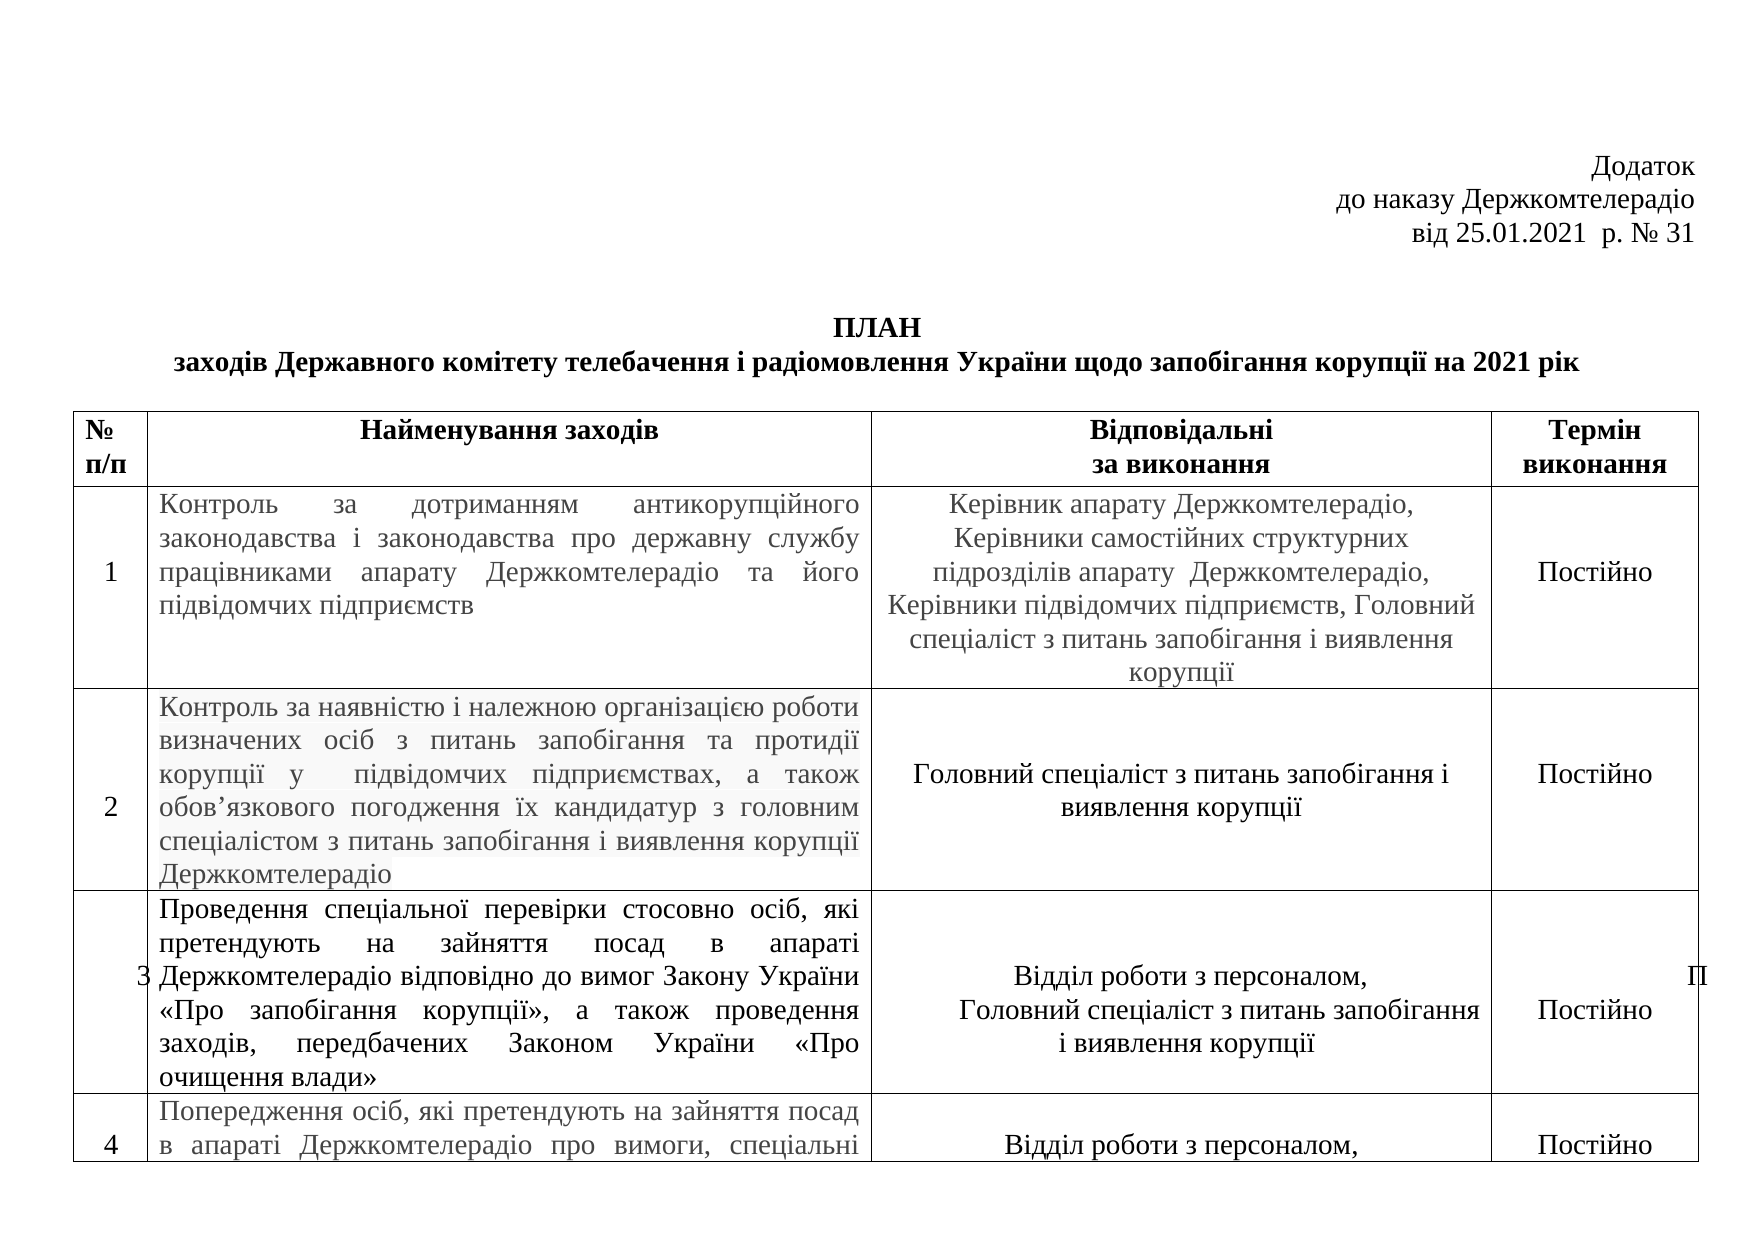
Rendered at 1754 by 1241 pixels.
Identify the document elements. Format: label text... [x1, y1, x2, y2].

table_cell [872, 891, 1491, 1092]
text Додаток [59, 148, 1695, 181]
table_cell Проведення спеціальної перевірки стосовно осіб, які претендують на зайняття посад в апараті Держкомтелерадіо відповідно до вимог Закону України «Про запобігання корупції», а також проведення заходів, передбачених Законом України «Про очищення влади» [148, 891, 871, 1092]
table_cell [872, 1094, 1491, 1161]
table_header № п/п [74, 412, 147, 486]
table_cell Контроль за дотриманням антикорупційного законодавства і законодавства про державну службу працівниками апарату Держкомтелерадіо та його підвідомчих підприємств [148, 487, 871, 688]
table_cell 1 [74, 487, 147, 688]
table_cell Головний спеціаліст з питань запобігання і виявлення корупції [872, 689, 1491, 890]
text від 25.01.2021 р. № 31 [59, 215, 1695, 248]
table_cell 3 [74, 891, 147, 1092]
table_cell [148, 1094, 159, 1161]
table_header Найменування заходів [148, 412, 871, 486]
table_cell Керівник апарату Держкомтелерадіо, Керівники самостійних структурних підрозділів апарату Держкомтелерадіо, Керівники підвідомчих підприємств, Головний спеціаліст з питань запобігання і виявлення корупції [1234, 487, 1491, 688]
table_cell Постійно [1492, 487, 1698, 688]
table_cell Постійно [1492, 1094, 1698, 1161]
table_cell ППостійно [1492, 891, 1698, 1092]
table_cell Керівник апарату Держкомтелерадіо, Керівники самостійних структурних підрозділів апарату Держкомтелерадіо, Керівники підвідомчих підприємств, Головний спеціаліст з питань запобігання і виявлення корупції [872, 487, 1129, 688]
text ПЛАН [59, 311, 1695, 344]
table_header Термін виконання [1492, 412, 1698, 486]
table_cell Постійно [1492, 689, 1698, 890]
table_header Відповідальні за виконання [872, 412, 1491, 486]
text до наказу Держкомтелерадіо [59, 181, 1695, 215]
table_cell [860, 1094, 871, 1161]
table_cell 4 [74, 1094, 147, 1161]
table_cell Контроль за наявністю і належною організацією роботи визначених осіб з питань запобігання та протидії корупції у підвідомчих підприємствах, а також обов’язкового погодження їх кандидатур з головним спеціалістом з питань запобігання і виявлення корупції Держкомтелерадіо [148, 689, 871, 890]
text заходів Державного комітету телебачення і радіомовлення України щодо запобігання корупції на 2021 рік [59, 344, 1695, 378]
table_cell 2 [74, 689, 147, 890]
